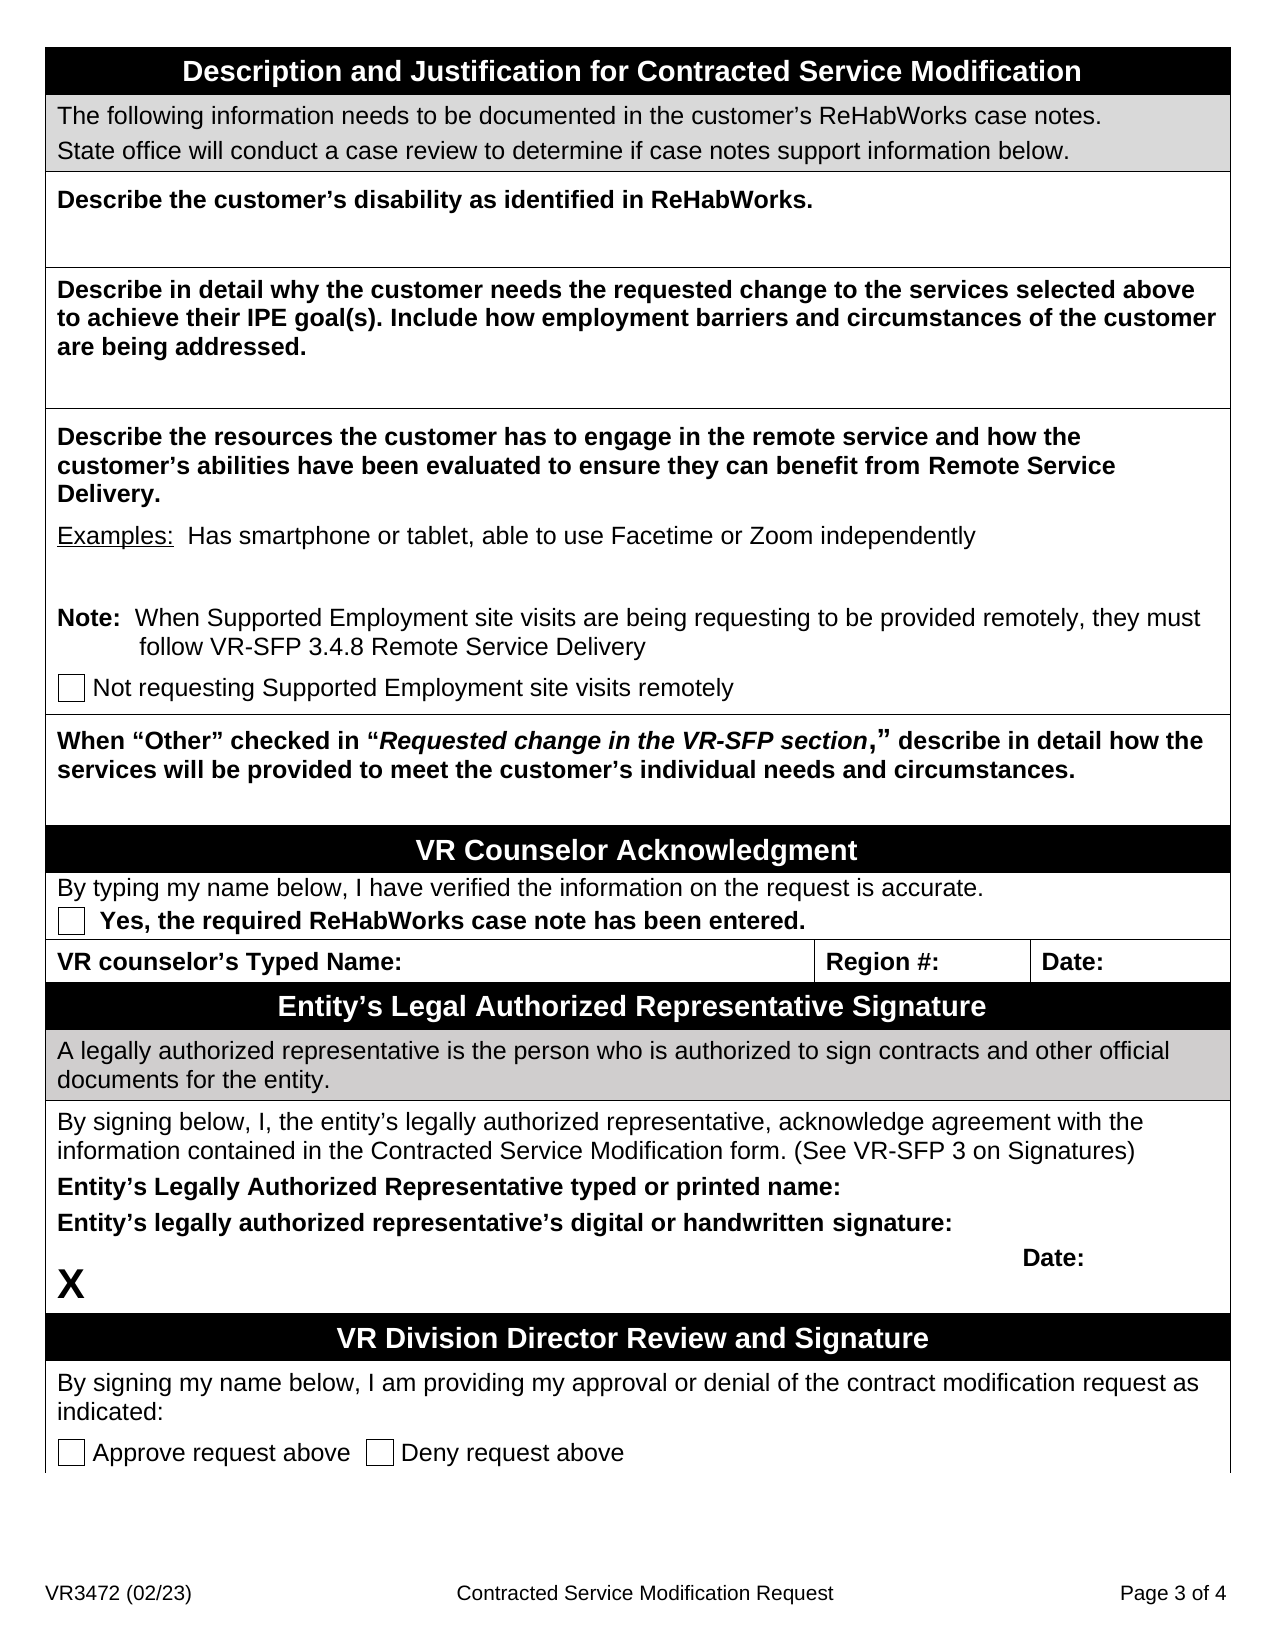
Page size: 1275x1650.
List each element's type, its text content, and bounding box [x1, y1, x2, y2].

table_cell Entity’s legally authorized representative’s digital or handwritten signature: [46, 1202, 1230, 1243]
table_cell A legally authorized representative is the person who is authorized to sign contracts and other official documents for the entity. [46, 1030, 1230, 1100]
table_cell X [46, 1243, 1011, 1313]
table_cell Entity’s Legally Authorized Representative typed or printed name: [46, 1165, 1230, 1202]
table_cell Region #: [815, 940, 1030, 982]
table_cell Describe the customer’s disability as identified in ReHabWorks. [46, 172, 1230, 267]
table_cell When “Other” checked in “Requested change in the VR-SFP section,” describe in detail how the services will be provided to meet the customer’s individual needs and circumstances. [46, 715, 1230, 825]
table_cell VR Division Director Review and Signature [46, 1314, 1230, 1360]
table_cell By typing my name below, I have verified the information on the request is accurate. Yes, the required ReHabWorks case note has been entered. [46, 873, 1230, 939]
table_cell VR Counselor Acknowledgment [46, 826, 1230, 872]
table_cell By signing my name below, I am providing my approval or denial of the contract modification request as indicated: [46, 1361, 1230, 1431]
table_cell Description and Justification for Contracted Service Modification [46, 48, 1230, 94]
table_cell The following information needs to be documented in the customer’s ReHabWorks case notes. State office will conduct a case review to determine if case notes support information below. [46, 95, 1230, 171]
table_cell Describe in detail why the customer needs the requested change to the services selected above to achieve their IPE goal(s). Include how employment barriers and circumstances of the customer are being addressed. [46, 268, 1230, 408]
table_cell Entity’s Legal Authorized Representative Signature [46, 983, 1230, 1029]
table_cell Describe the resources the customer has to engage in the remote service and how the customer’s abilities have been evaluated to ensure they can benefit from Remote Service Delivery. Examples: Has smartphone or tablet, able to use Facetime or Zoom independently Note: When Supported Employment site visits are being requesting to be provided remotely, they must follow VR-SFP 3.4.8 Remote Service Delivery Not requesting Supported Employment site visits remotely [46, 409, 1230, 714]
table_cell VR counselor’s Typed Name: [46, 940, 814, 982]
table_cell Date: [1031, 940, 1230, 982]
table_cell Date: [1011, 1243, 1230, 1313]
table_cell Approve request above Deny request above [46, 1431, 1230, 1473]
table_cell By signing below, I, the entity’s legally authorized representative, acknowledge agreement with the information contained in the Contracted Service Modification form. (See VR-SFP 3 on Signatures) [46, 1101, 1230, 1164]
